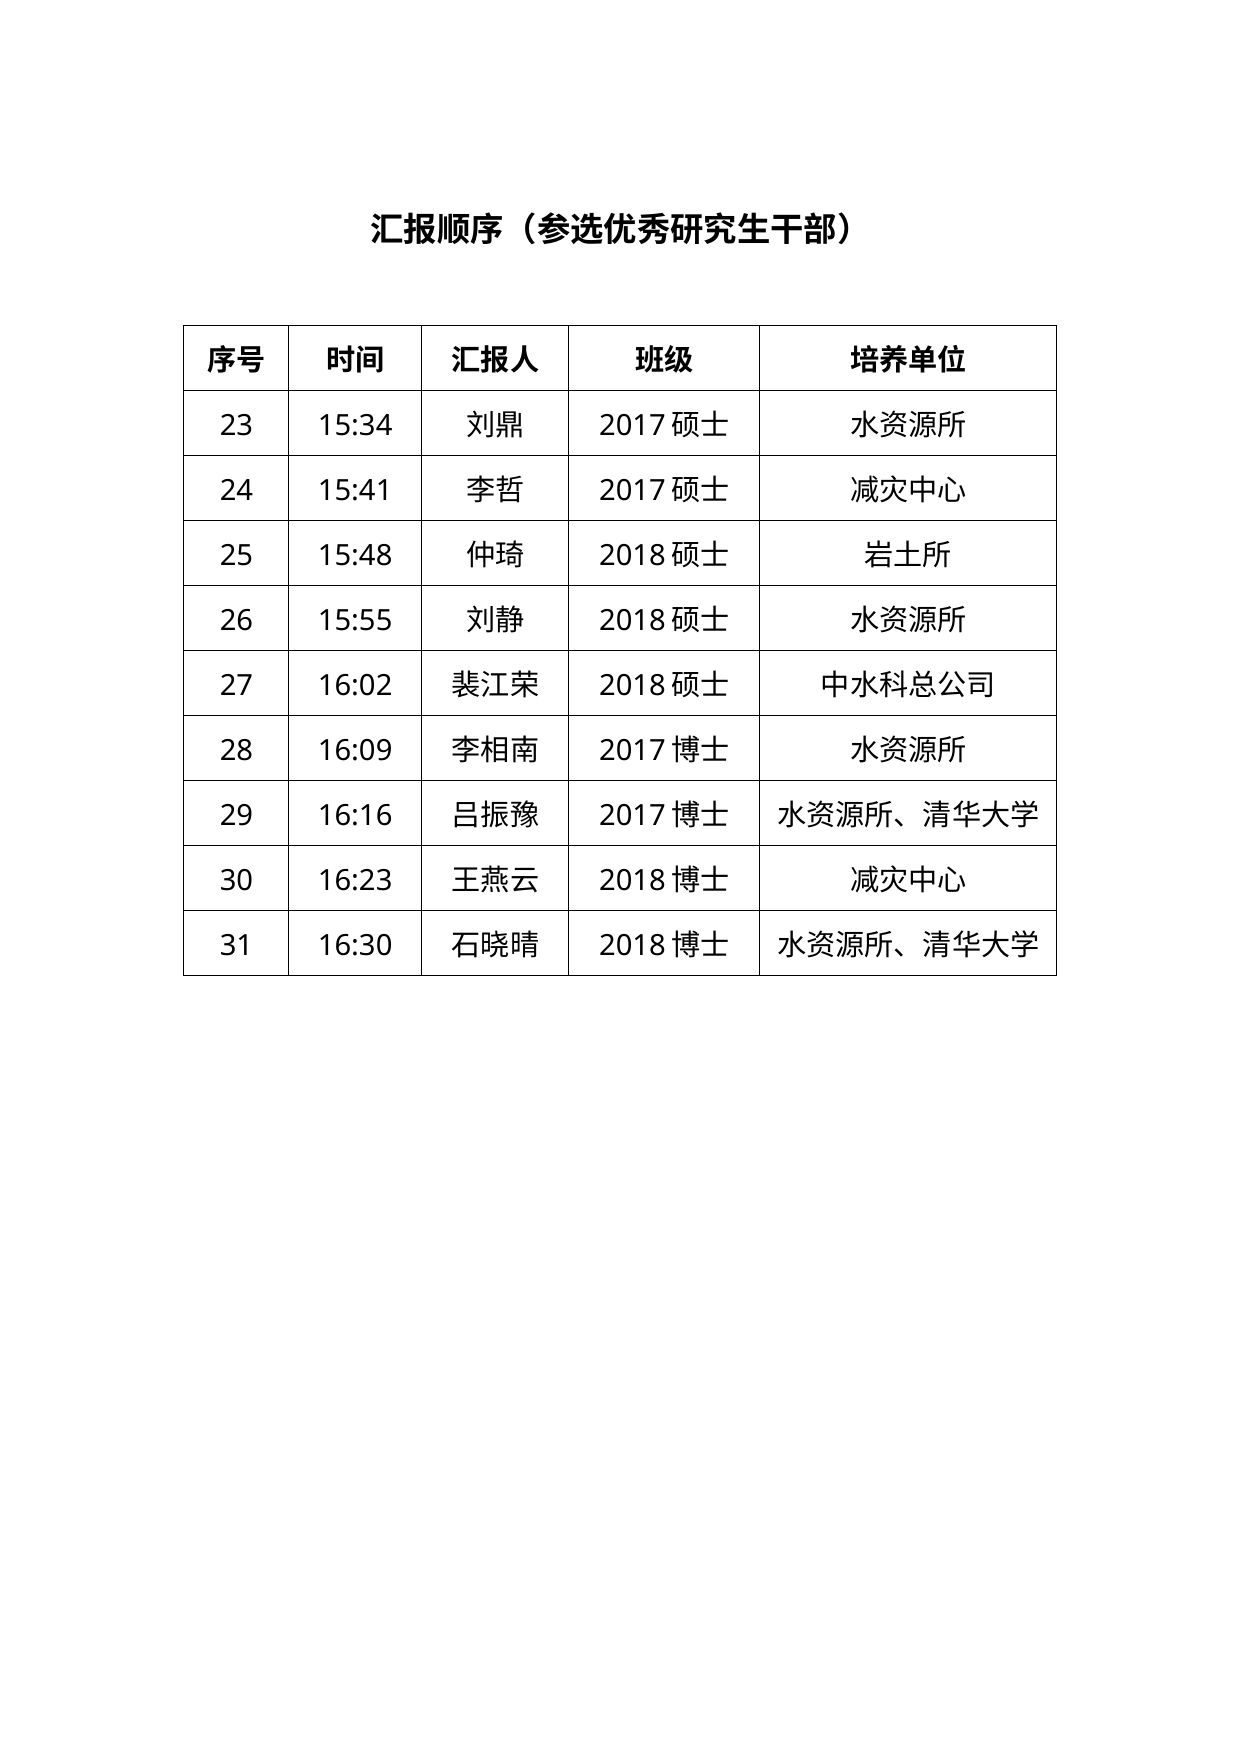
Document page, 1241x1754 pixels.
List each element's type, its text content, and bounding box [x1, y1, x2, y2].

table_cell 减灾中心 [760, 846, 1056, 909]
table_cell 16:09 [289, 716, 421, 779]
table_cell 16:30 [289, 911, 421, 974]
table_header 培养单位 [760, 326, 1056, 389]
table_cell 水资源所、清华大学 [760, 911, 1056, 974]
table_cell 16:16 [289, 781, 421, 844]
table_cell 2018硕士 [569, 586, 759, 649]
table_cell 2018硕士 [569, 651, 759, 714]
table_cell 2018博士 [569, 911, 759, 974]
table_cell 水资源所 [760, 586, 1056, 649]
table_cell 吕振豫 [422, 781, 568, 844]
table_cell 31 [184, 911, 288, 974]
table_cell 27 [184, 651, 288, 714]
table_cell 15:41 [289, 456, 421, 519]
table_cell 水资源所、清华大学 [760, 781, 1056, 844]
table_cell 23 [184, 391, 288, 454]
table_header 班级 [569, 326, 759, 389]
table_cell 中水科总公司 [760, 651, 1056, 714]
table_cell 16:23 [289, 846, 421, 909]
table_cell 减灾中心 [760, 456, 1056, 519]
table_cell 24 [184, 456, 288, 519]
table_cell 裴江荣 [422, 651, 568, 714]
table_cell 仲琦 [422, 521, 568, 584]
table_cell 26 [184, 586, 288, 649]
table_cell 刘鼎 [422, 391, 568, 454]
table_cell 15:34 [289, 391, 421, 454]
table_cell 25 [184, 521, 288, 584]
table_cell 30 [184, 846, 288, 909]
table_cell 水资源所 [760, 716, 1056, 779]
table_cell 2018硕士 [569, 521, 759, 584]
table_cell 刘静 [422, 586, 568, 649]
table_header 时间 [289, 326, 421, 389]
table_cell 2018博士 [569, 846, 759, 909]
table_cell 李相南 [422, 716, 568, 779]
table_header 汇报人 [422, 326, 568, 389]
text 汇报顺序（参选优秀研究生干部） [187, 194, 1053, 259]
table_cell 15:55 [289, 586, 421, 649]
table_cell 16:02 [289, 651, 421, 714]
table_cell 15:48 [289, 521, 421, 584]
table_cell 李哲 [422, 456, 568, 519]
table_cell 2017博士 [569, 716, 759, 779]
table_cell 岩土所 [760, 521, 1056, 584]
table_header 序号 [184, 326, 288, 389]
table_cell 王燕云 [422, 846, 568, 909]
table_cell 2017博士 [569, 781, 759, 844]
table_cell 水资源所 [760, 391, 1056, 454]
table_cell 2017硕士 [569, 456, 759, 519]
table_cell 2017硕士 [569, 391, 759, 454]
table_cell 石晓晴 [422, 911, 568, 974]
table_cell 28 [184, 716, 288, 779]
table_cell 29 [184, 781, 288, 844]
